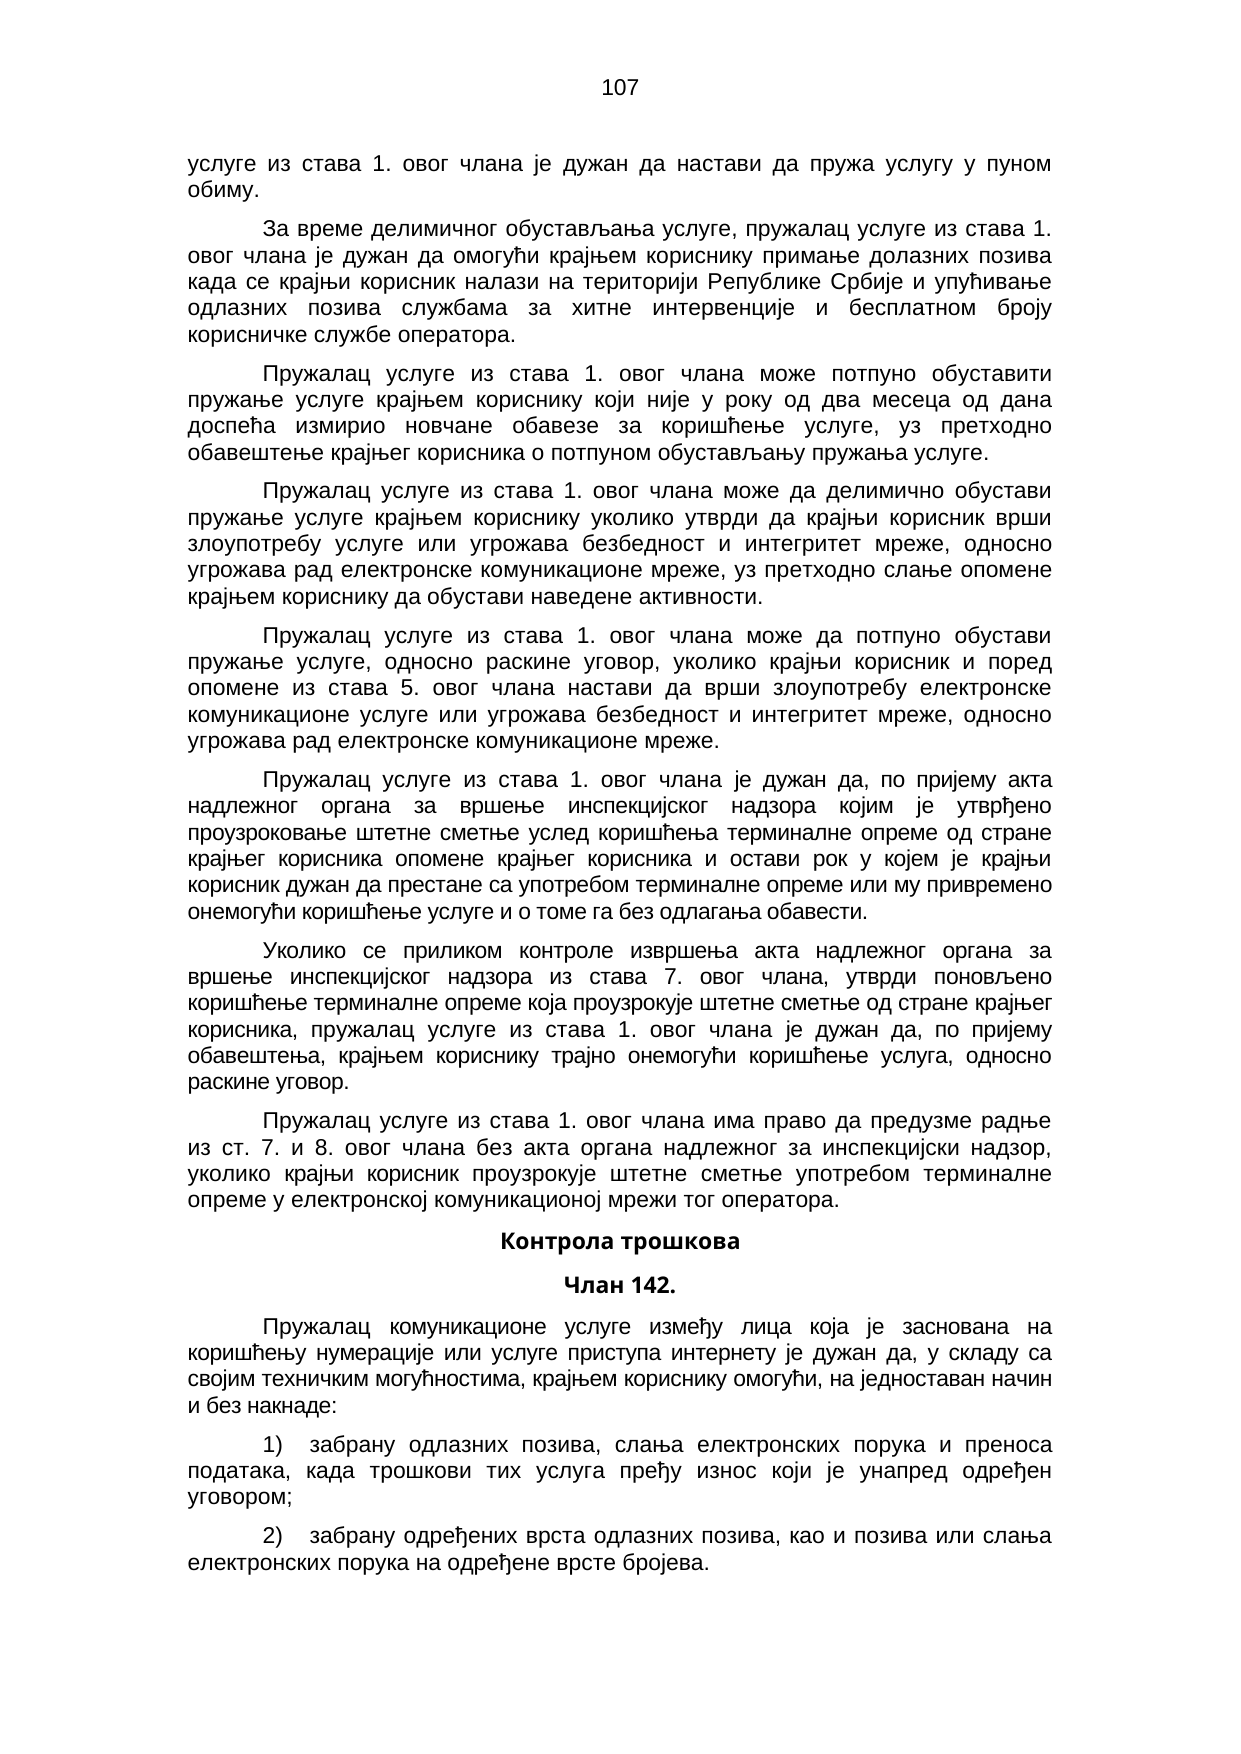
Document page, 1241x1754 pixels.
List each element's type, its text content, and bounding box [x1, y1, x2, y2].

text Пружалац услуге из става 1. овог члана има право да предузме радње из ст. 7. и 8. овог члана без акта органа надлежног за инспекцијски надзор, уколико крајњи корисник проузрокује штетне сметње употребом терминалне опреме у електронској комуникационој мрежи тог оператора. [187, 1107, 1053, 1213]
text Пружалац услуге из става 1. овог члана може да потпуно обустави пружање услуге, односно раскине уговор, уколико крајњи корисник и поред опомене из става 5. овог члана настави да врши злоупотребу електронске комуникационе услуге или угрожава безбедност и интегритет мреже, односно угрожава рад електронске комуникационе мреже. [187, 622, 1053, 753]
text 1) забрану одлазних позива, слања електронских порука и преноса података, када трошкови тих услуга пређу износ који је унапред одређен уговором; [187, 1431, 1053, 1509]
text Пружалац услуге из става 1. овог члана је дужан да, по пријему акта надлежног органа за вршење инспекцијског надзора којим је утврђено проузроковање штетне сметње услед коришћења терминалне опреме од стране крајњег корисника опомене крајњег корисника и остави рок у којем је крајњи корисник дужан да престане са употребом терминалне опреме или му привремено онемогући коришћење услуге и о томе га без одлагања обавести. [187, 766, 1053, 924]
text Пружалац услуге из става 1. овог члана може да делимично обустави пружање услуге крајњем кориснику уколико утврди да крајњи корисник врши злоупотребу услуге или угрожава безбедност и интегритет мреже, односно угрожава рад електронске комуникационе мреже, уз претходно слање опомене крајњем кориснику да обустави наведене активности. [187, 477, 1053, 609]
text Уколико се приликом контроле извршења акта надлежног органа за вршење инспекцијског надзора из става 7. овог члана, утврди поновљено коришћење терминалне опреме која проузрокује штетне сметње од стране крајњег корисника, пружалац услуге из става 1. овог члана је дужан да, по пријему обавештења, крајњем кориснику трајно онемогући коришћење услуга, односно раскине уговор. [187, 937, 1053, 1095]
text 2) забрану одређених врста одлазних позива, као и позива или слања електронских порука на одређене врсте бројева. [187, 1522, 1053, 1575]
text Члан 142. [262, 1269, 978, 1300]
text Пружалац комуникационе услуге између лица која је заснована на коришћењу нумерације или услуге приступа интернету je дужан да, у складу са својим техничким могућностима, крајњем кориснику омогући, на једноставан начин и без накнаде: [187, 1313, 1053, 1418]
text Контрола трошкова [262, 1225, 978, 1256]
text Пружалац услуге из става 1. овог члана може потпуно обуставити пружање услуге крајњем кориснику који није у року од два месеца од дана доспећа измирио новчане обавезе за коришћење услуге, уз претходно обавештење крајњег корисника о потпуном обустављању пружања услуге. [187, 359, 1053, 465]
text За време делимичног обустављања услуге, пружалац услуге из става 1. овог члана је дужан да омогући крајњем кориснику примање долазних позива када се крајњи корисник налази на територији Републике Србије и упућивање одлазних позива службама за хитне интервенције и бесплатном броју корисничке службе оператора. [187, 215, 1053, 347]
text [187, 150, 1053, 203]
